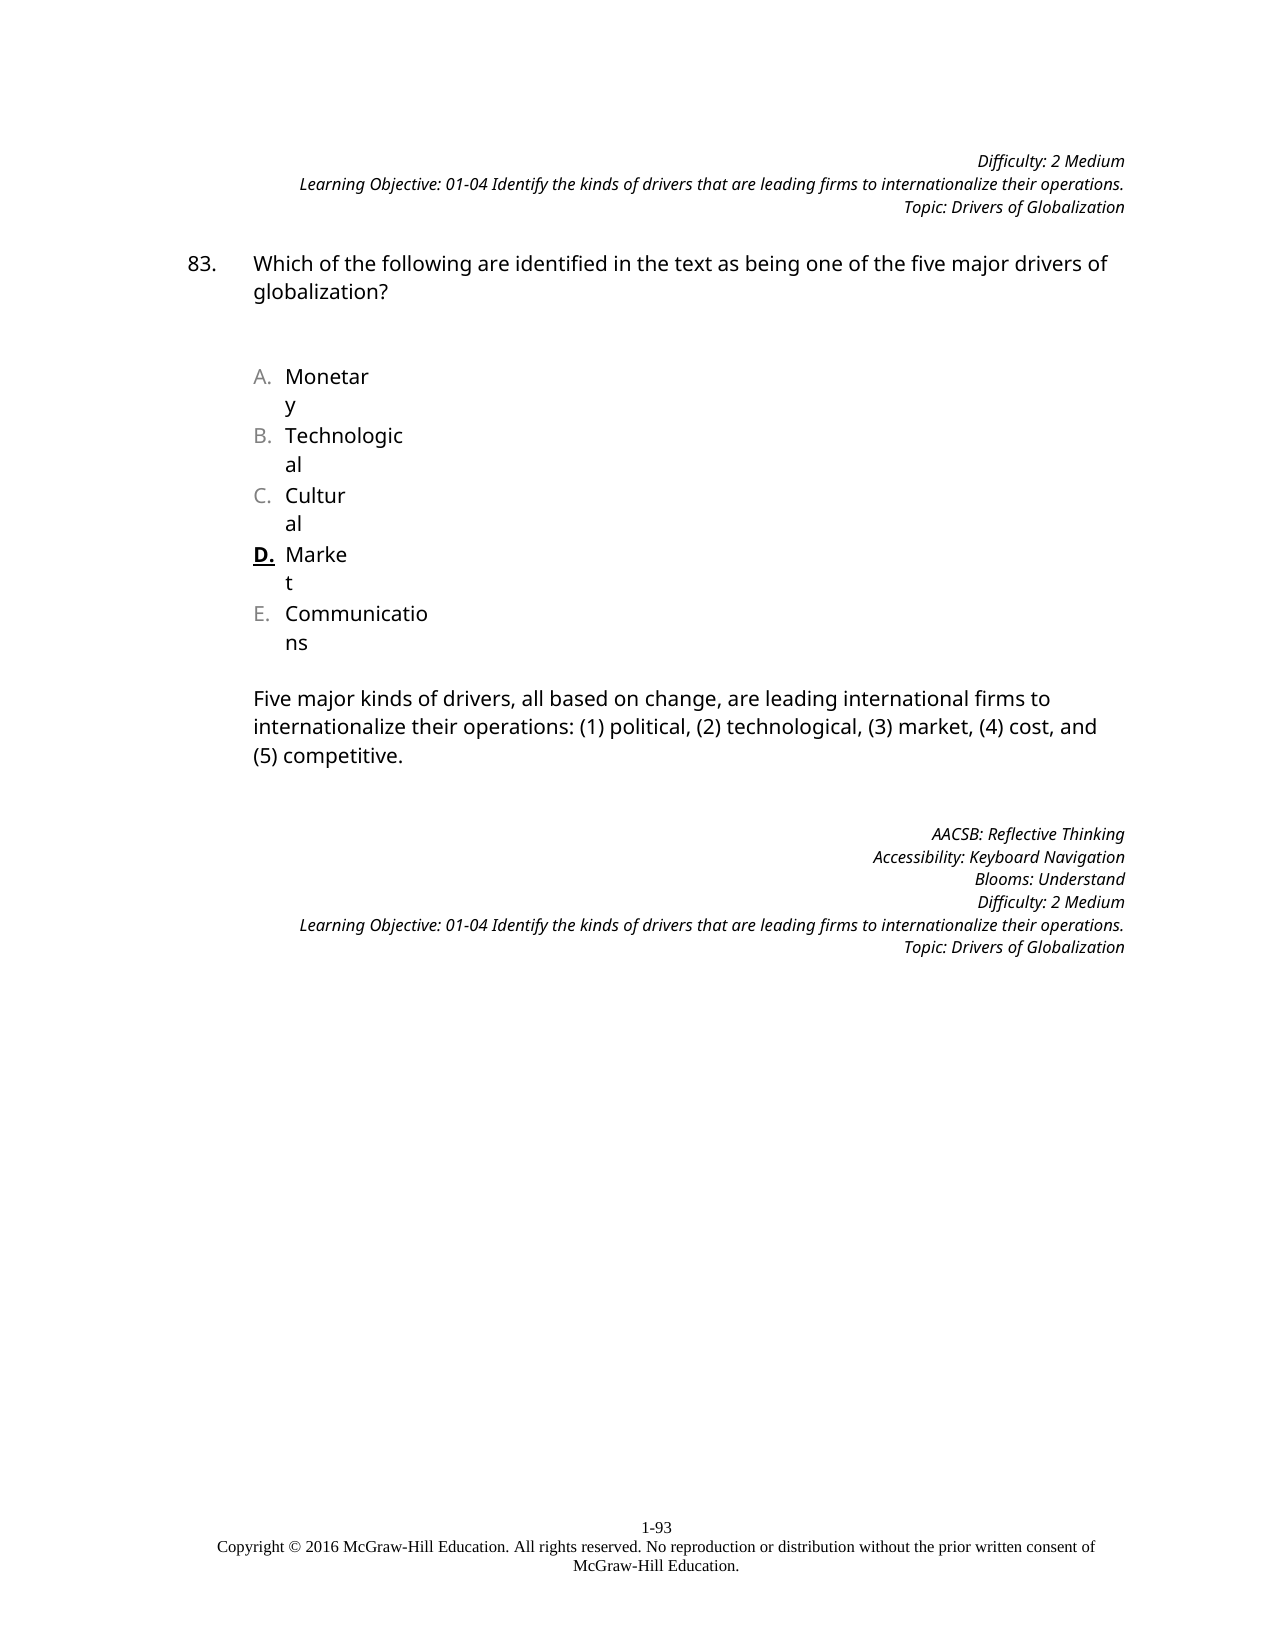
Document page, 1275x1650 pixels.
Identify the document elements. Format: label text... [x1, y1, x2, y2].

table_header 83. [188, 249, 253, 797]
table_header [188, 150, 1125, 246]
